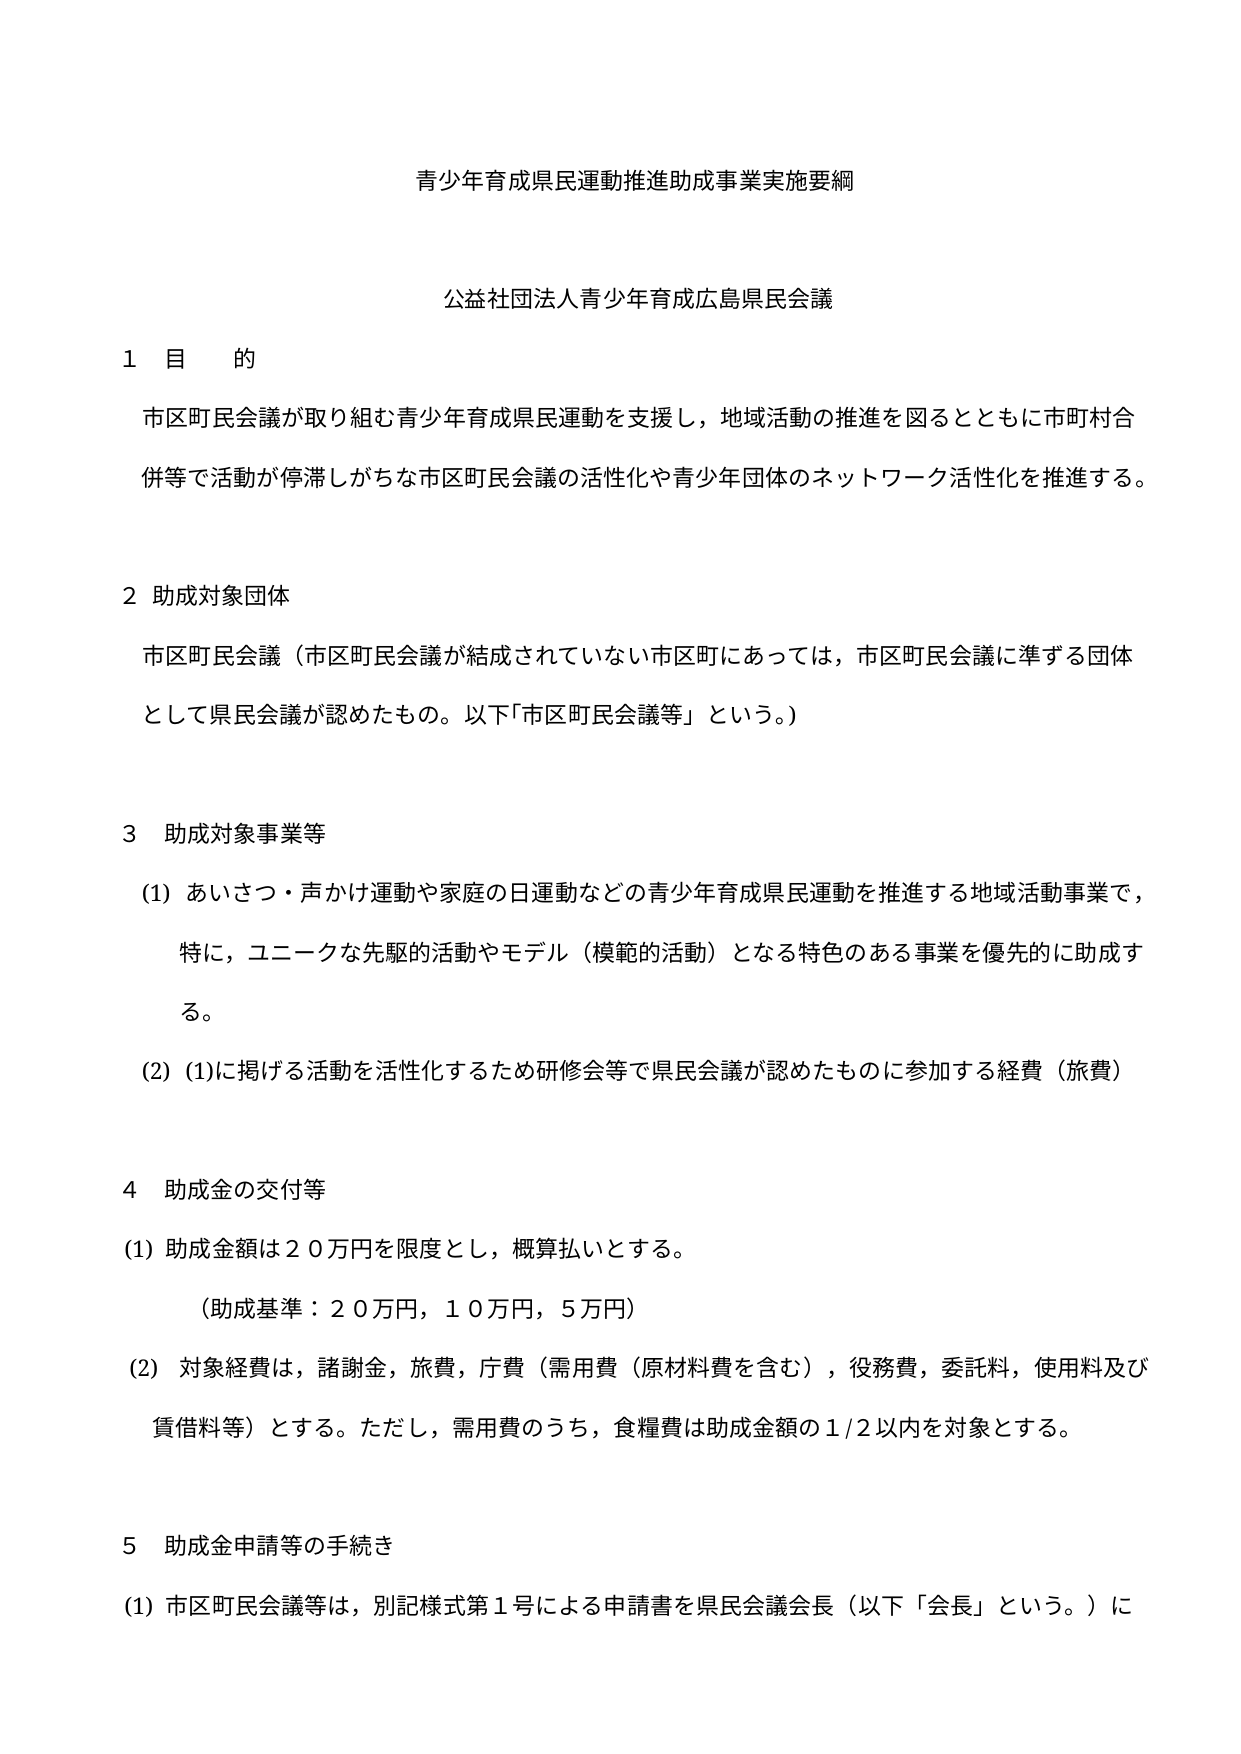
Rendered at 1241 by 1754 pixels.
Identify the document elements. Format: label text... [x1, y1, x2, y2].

text 市区町民会議が取り組む青少年育成県民運動を支援し，地域活動の推進を図るとともに市町村合併等で活動が停滞しがちな市区町民会議の活性化や青少年団体のネットワーク活性化を推進する。 [118, 387, 1152, 506]
text １ 目 的 [118, 328, 1152, 387]
text 青少年育成県民運動推進助成事業実施要綱 [118, 149, 1152, 209]
text ４ 助成金の交付等 [118, 1159, 1152, 1218]
text ３ 助成対象事業等 [118, 803, 1152, 862]
text 公益社団法人青少年育成広島県民会議 [118, 268, 1152, 328]
list 対象経費は，諸謝金，旅費，庁費（需用費（原材料費を含む），役務費，委託料，使用料及び [129, 1337, 1152, 1396]
list (1)に掲げる活動を活性化するため研修会等で県民会議が認めたものに参加する経費（旅費） [142, 1040, 1152, 1099]
text （助成基準：２０万円，１０万円，５万円） [118, 1278, 1152, 1337]
text (1) 助成金額は２０万円を限度とし，概算払いとする。 [118, 1218, 1152, 1278]
text ２ 助成対象団体 [118, 565, 1152, 624]
text 賃借料等）とする。ただし，需用費のうち，食糧費は助成金額の１/２以内を対象とする。 [129, 1396, 1152, 1456]
text ５ 助成金申請等の手続き [118, 1515, 1152, 1574]
text 市区町民会議（市区町民会議が結成されていない市区町にあっては，市区町民会議に準ずる団体として県民会議が認めたもの。以下｢市区町民会議等」という｡) [118, 624, 1152, 743]
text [118, 1574, 1152, 1634]
list あいさつ・声かけ運動や家庭の日運動などの青少年育成県民運動を推進する地域活動事業で，特に，ユニークな先駆的活動やモデル（模範的活動）となる特色のある事業を優先的に助成する。 [142, 862, 1152, 1040]
